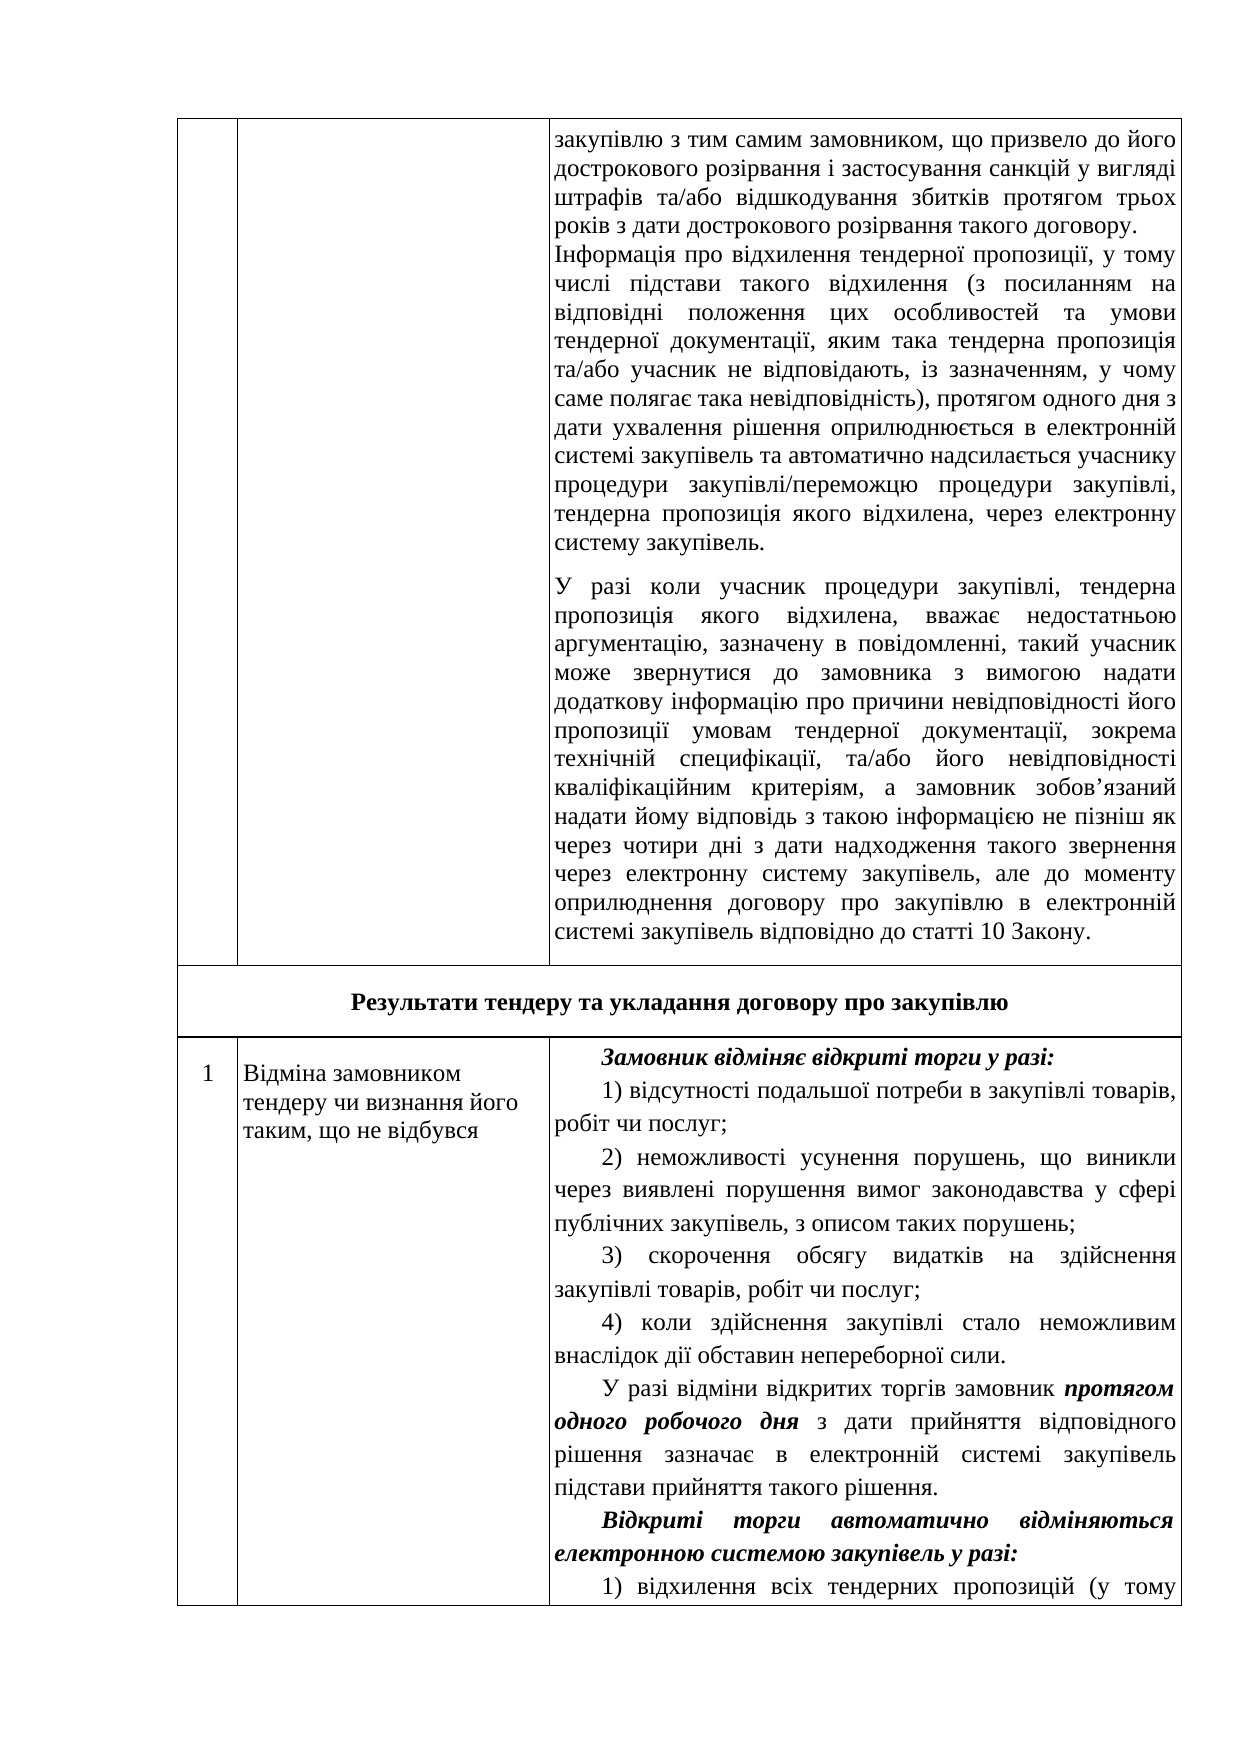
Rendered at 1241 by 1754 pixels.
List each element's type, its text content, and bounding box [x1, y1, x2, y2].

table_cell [238, 119, 549, 965]
table_cell 3 [178, 119, 237, 965]
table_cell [238, 1038, 549, 1604]
table_cell Результати тендеру та укладання договору про закупівлю [178, 966, 1181, 1036]
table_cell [550, 119, 1181, 965]
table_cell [550, 1038, 1181, 1604]
table_cell 1 [178, 1038, 237, 1604]
